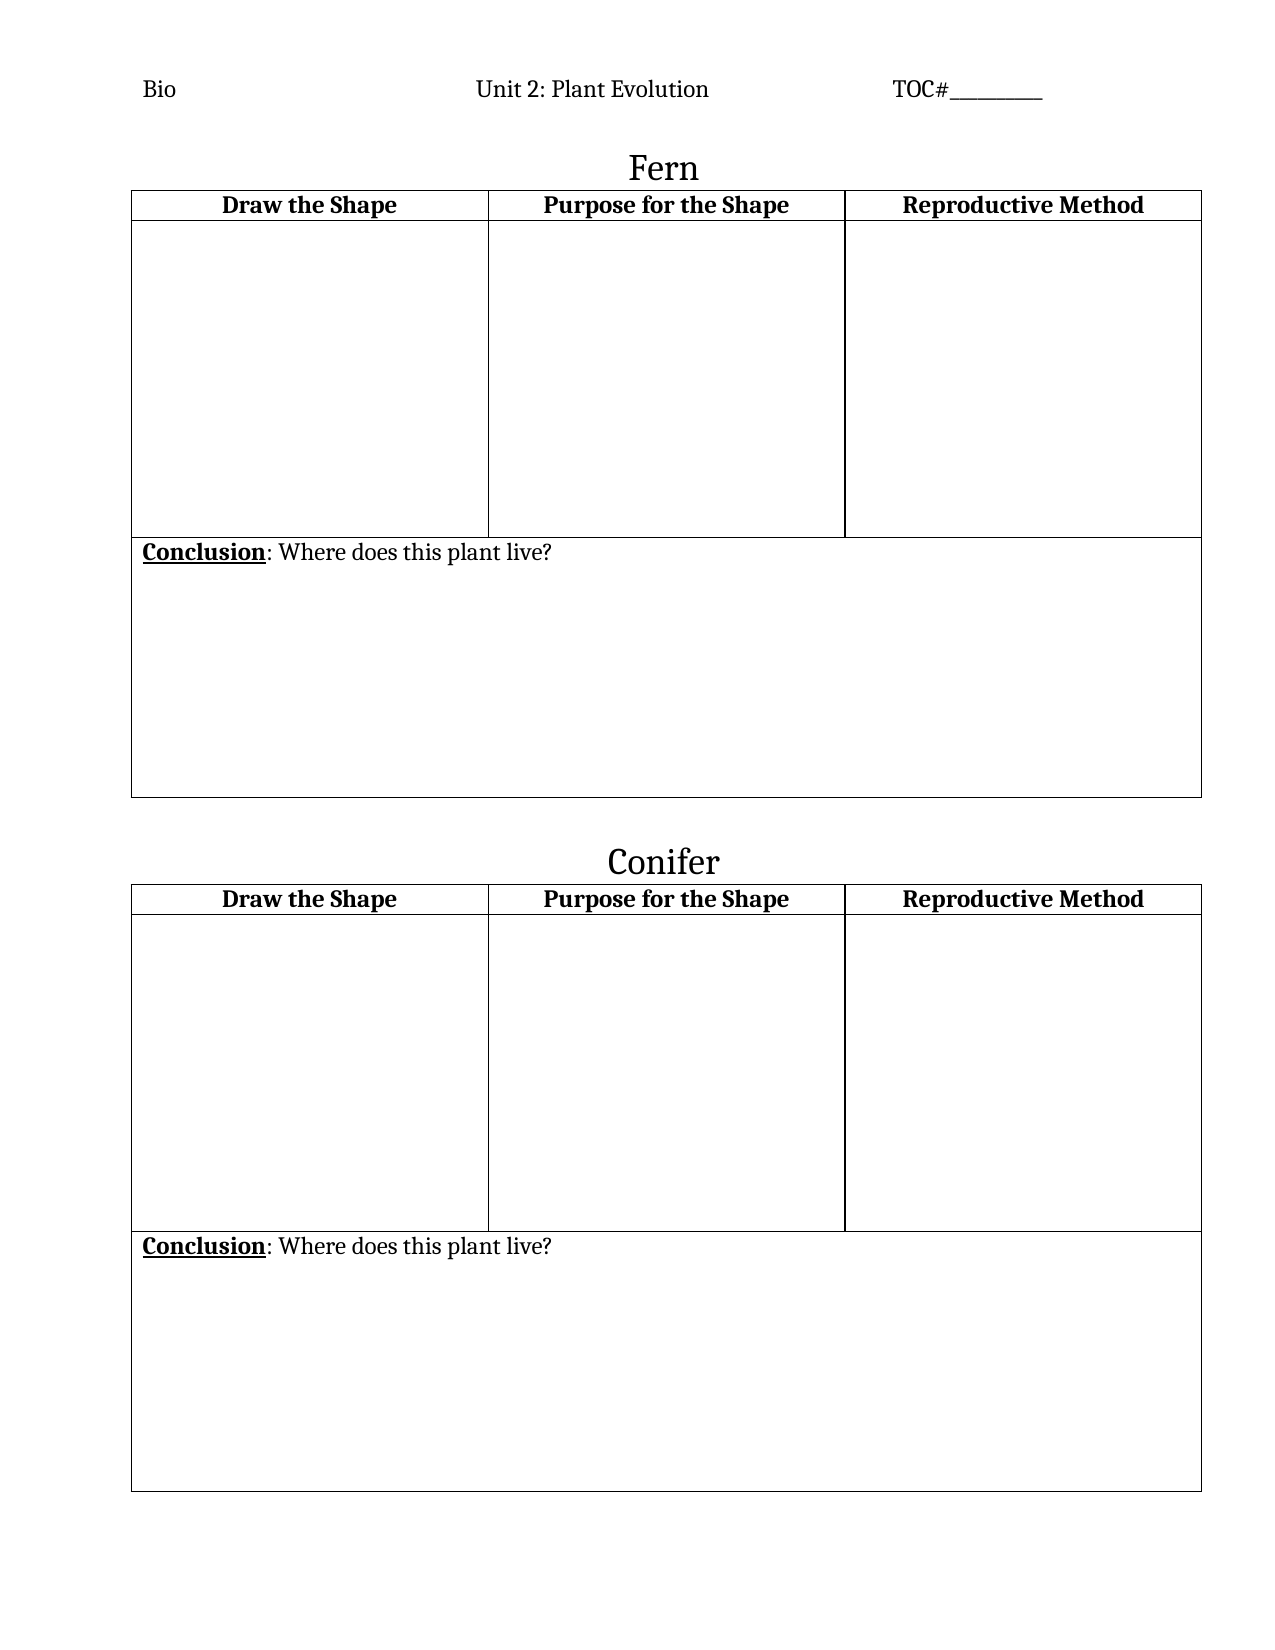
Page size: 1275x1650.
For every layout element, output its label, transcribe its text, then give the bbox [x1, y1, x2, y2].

table_cell [132, 915, 488, 1231]
table_header Reproductive Method [846, 885, 1201, 914]
table_cell Conclusion: Where does this plant live? [132, 1232, 1201, 1491]
table_cell [846, 221, 1201, 537]
text Fern [142, 147, 1185, 190]
table_header Reproductive Method [846, 191, 1201, 220]
table_cell [132, 221, 488, 537]
text Conifer [142, 841, 1185, 884]
table_cell [489, 915, 844, 1231]
table_cell Conclusion: Where does this plant live? [132, 538, 1201, 797]
table_header Draw the Shape [132, 885, 488, 914]
table_cell [846, 915, 1201, 1231]
table_header Purpose for the Shape [489, 191, 844, 220]
table_header Draw the Shape [132, 191, 488, 220]
table_header Purpose for the Shape [489, 885, 844, 914]
table_cell [489, 221, 844, 537]
